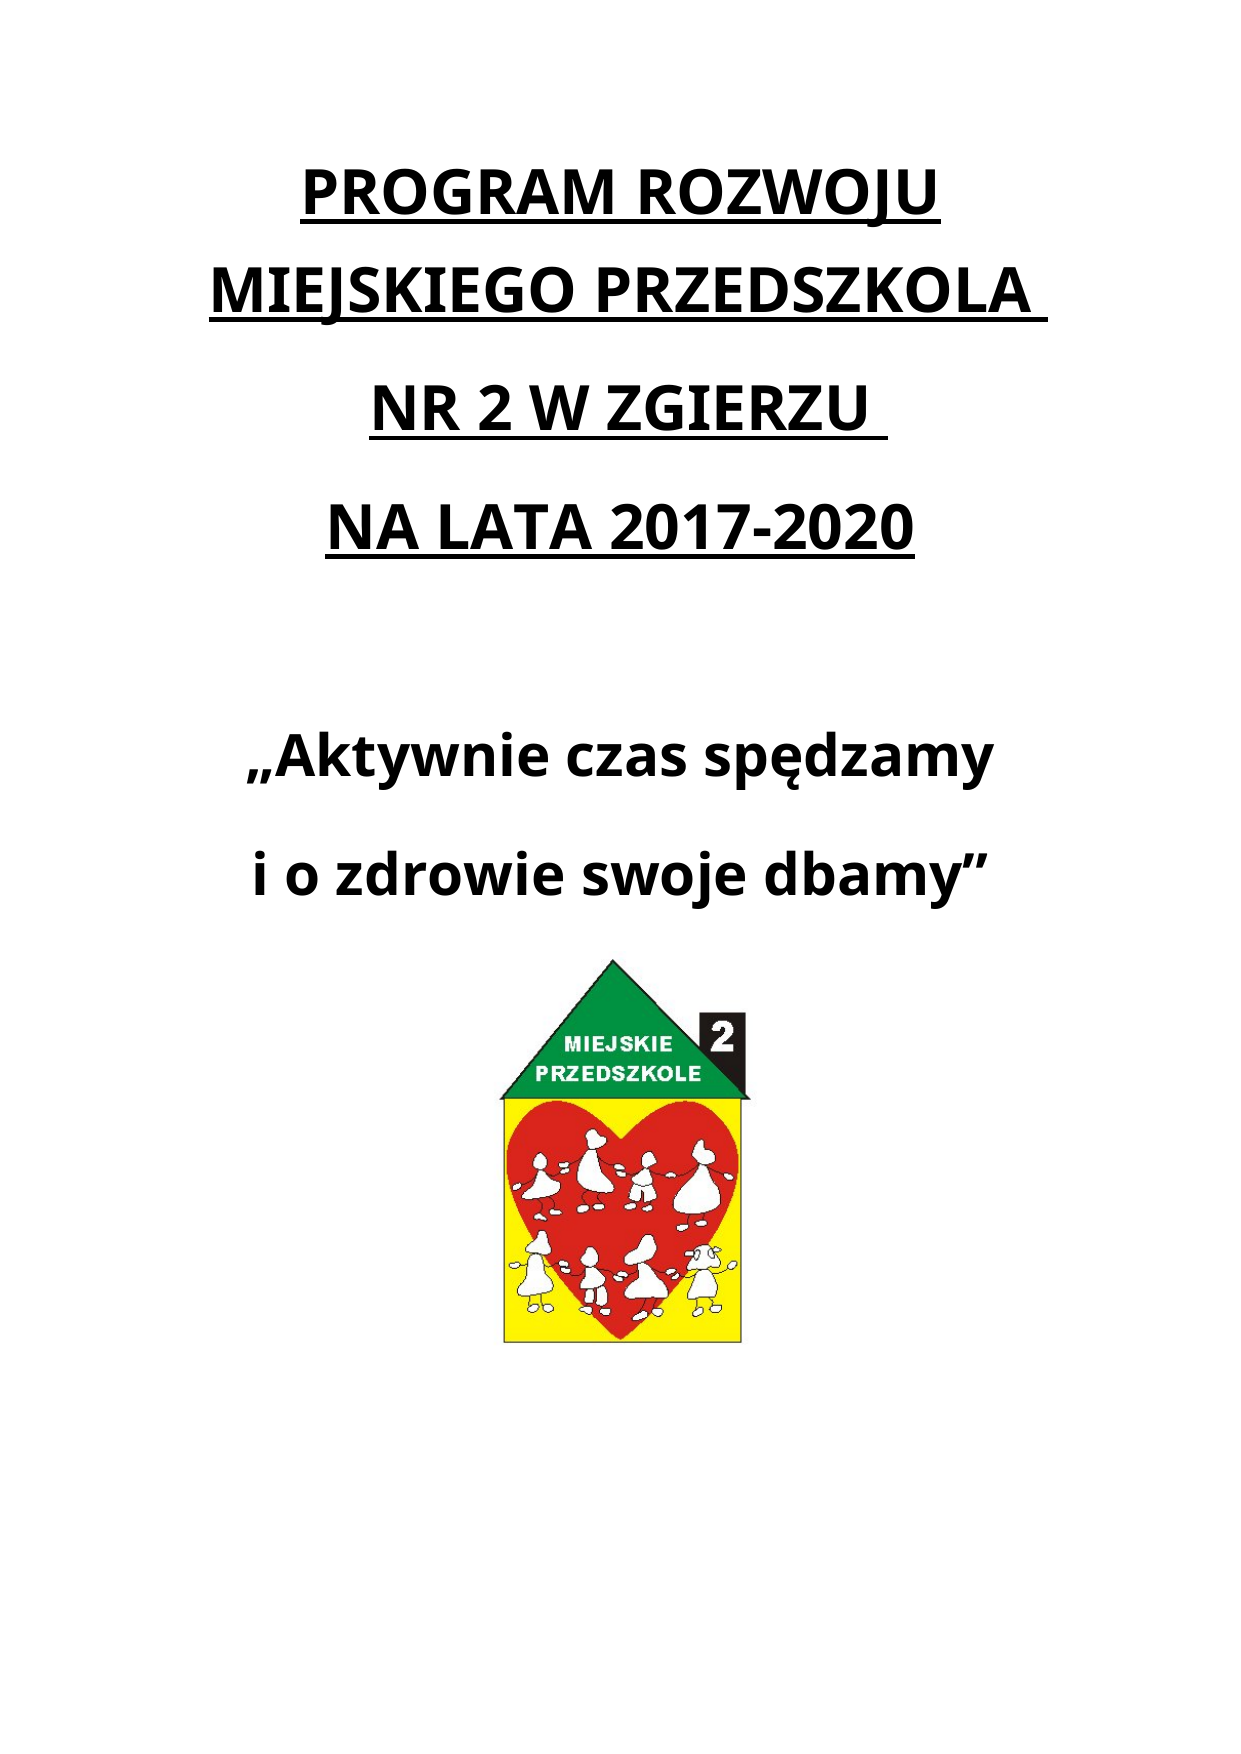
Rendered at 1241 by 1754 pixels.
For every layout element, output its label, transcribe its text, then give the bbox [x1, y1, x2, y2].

text NA LATA 2017-2020 [148, 483, 1093, 568]
text PROGRAM ROZWOJU MIEJSKIEGO PRZEDSZKOLA [148, 148, 1093, 331]
picture [478, 951, 762, 1355]
text NR 2 W ZGIERZU [148, 364, 1093, 449]
text „Aktywnie czas spędzamy i o zdrowie swoje dbamy” [148, 713, 1093, 912]
